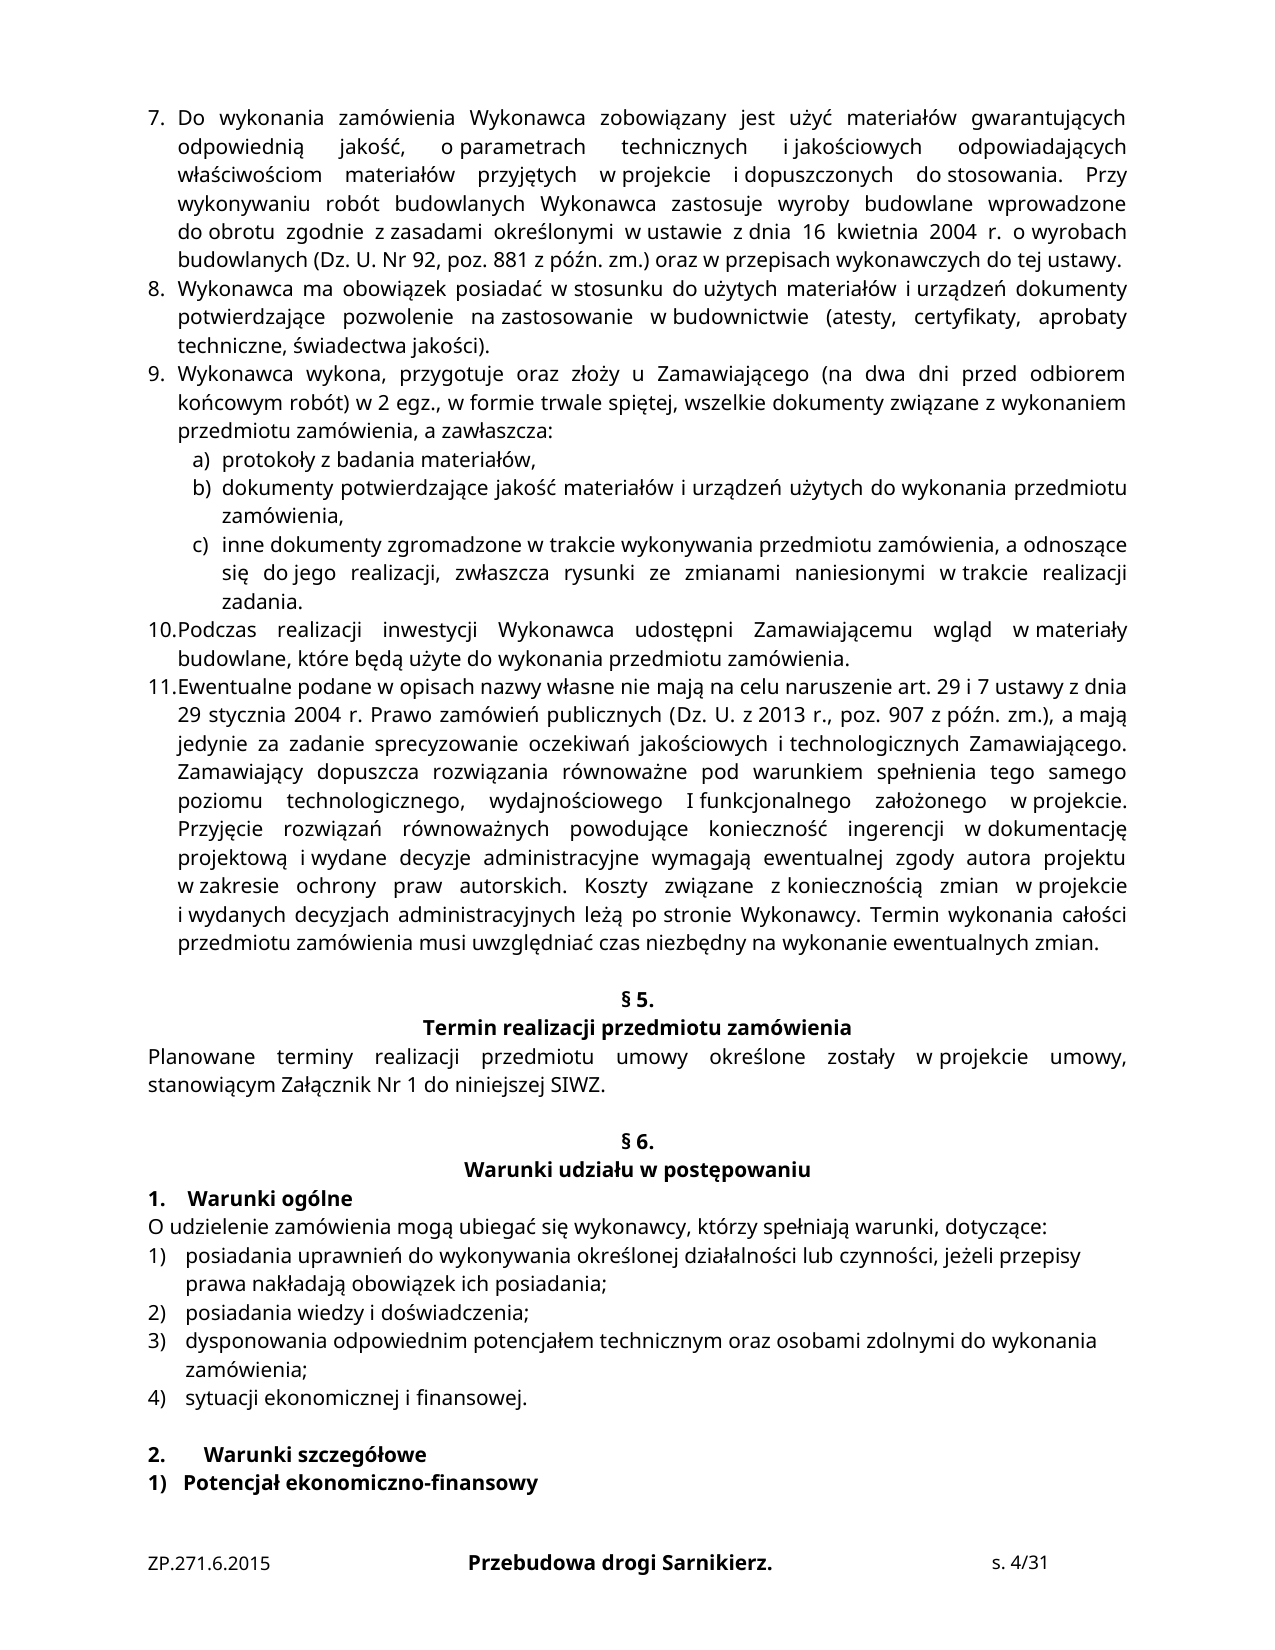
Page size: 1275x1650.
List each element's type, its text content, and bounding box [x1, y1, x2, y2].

text § 5. [148, 985, 1127, 1013]
list posiadania wiedzy i doświadczenia; [148, 1298, 1127, 1326]
list Wykonawca wykona, przygotuje oraz złoży u Zamawiającego (na dwa dni przed odbiorem końcowym robót) w 2 egz., w formie trwale spiętej, wszelkie dokumenty związane z wykonaniem przedmiotu zamówienia, a zawłaszcza: [148, 359, 1127, 445]
text Warunki udziału w postępowaniu [148, 1156, 1127, 1184]
list Wykonawca ma obowiązek posiadać w stosunku do użytych materiałów i urządzeń dokumenty potwierdzające pozwolenie na zastosowanie w budownictwie (atesty, certyfikaty, aprobaty techniczne, świadectwa jakości). [148, 274, 1127, 359]
list dokumenty potwierdzające jakość materiałów i urządzeń użytych do wykonania przedmiotu zamówienia, [192, 473, 1127, 530]
list dysponowania odpowiednim potencjałem technicznym oraz osobami zdolnymi do wykonania zamówienia; [148, 1326, 1127, 1383]
list Podczas realizacji inwestycji Wykonawca udostępni Zamawiającemu wgląd w materiały budowlane, które będą użyte do wykonania przedmiotu zamówienia. [148, 615, 1127, 672]
text § 6. [148, 1127, 1127, 1156]
list Do wykonania zamówienia Wykonawca zobowiązany jest użyć materiałów gwarantujących odpowiednią jakość, o parametrach technicznych i jakościowych odpowiadających właściwościom materiałów przyjętych w projekcie i dopuszczonych do stosowania. Przy wykonywaniu robót budowlanych Wykonawca zastosuje wyroby budowlane wprowadzone do obrotu zgodnie z zasadami określonymi w ustawie z dnia 16 kwietnia 2004 r. o wyrobach budowlanych (Dz. U. Nr 92, poz. 881 z późn. zm.) oraz w przepisach wykonawczych do tej ustawy. [148, 103, 1127, 274]
text 1) Potencjał ekonomiczno-finansowy [148, 1468, 1127, 1497]
text 2. Warunki szczegółowe [148, 1440, 1127, 1468]
list posiadania uprawnień do wykonywania określonej działalności lub czynności, jeżeli przepisy prawa nakładają obowiązek ich posiadania; [148, 1241, 1127, 1298]
text O udzielenie zamówienia mogą ubiegać się wykonawcy, którzy spełniają warunki, dotyczące: [148, 1212, 1127, 1241]
text Planowane terminy realizacji przedmiotu umowy określone zostały w projekcie umowy, stanowiącym Załącznik Nr 1 do niniejszej SIWZ. [148, 1042, 1127, 1099]
list inne dokumenty zgromadzone w trakcie wykonywania przedmiotu zamówienia, a odnoszące się do jego realizacji, zwłaszcza rysunki ze zmianami naniesionymi w trakcie realizacji zadania. [192, 530, 1127, 615]
list sytuacji ekonomicznej i finansowej. [148, 1383, 1127, 1412]
list protokoły z badania materiałów, [192, 445, 1127, 473]
text 1. Warunki ogólne [148, 1184, 1127, 1212]
list Ewentualne podane w opisach nazwy własne nie mają na celu naruszenie art. 29 i 7 ustawy z dnia 29 stycznia 2004 r. Prawo zamówień publicznych (Dz. U. z 2013 r., poz. 907 z późn. zm.), a mają jedynie za zadanie sprecyzowanie oczekiwań jakościowych i technologicznych Zamawiającego. Zamawiający dopuszcza rozwiązania równoważne pod warunkiem spełnienia tego samego poziomu technologicznego, wydajnościowego I funkcjonalnego założonego w projekcie. Przyjęcie rozwiązań równoważnych powodujące konieczność ingerencji w dokumentację projektową i wydane decyzje administracyjne wymagają ewentualnej zgody autora projektu w zakresie ochrony praw autorskich. Koszty związane z koniecznością zmian w projekcie i wydanych decyzjach administracyjnych leżą po stronie Wykonawcy. Termin wykonania całości przedmiotu zamówienia musi uwzględniać czas niezbędny na wykonanie ewentualnych zmian. [148, 672, 1127, 957]
text Termin realizacji przedmiotu zamówienia [148, 1013, 1127, 1042]
